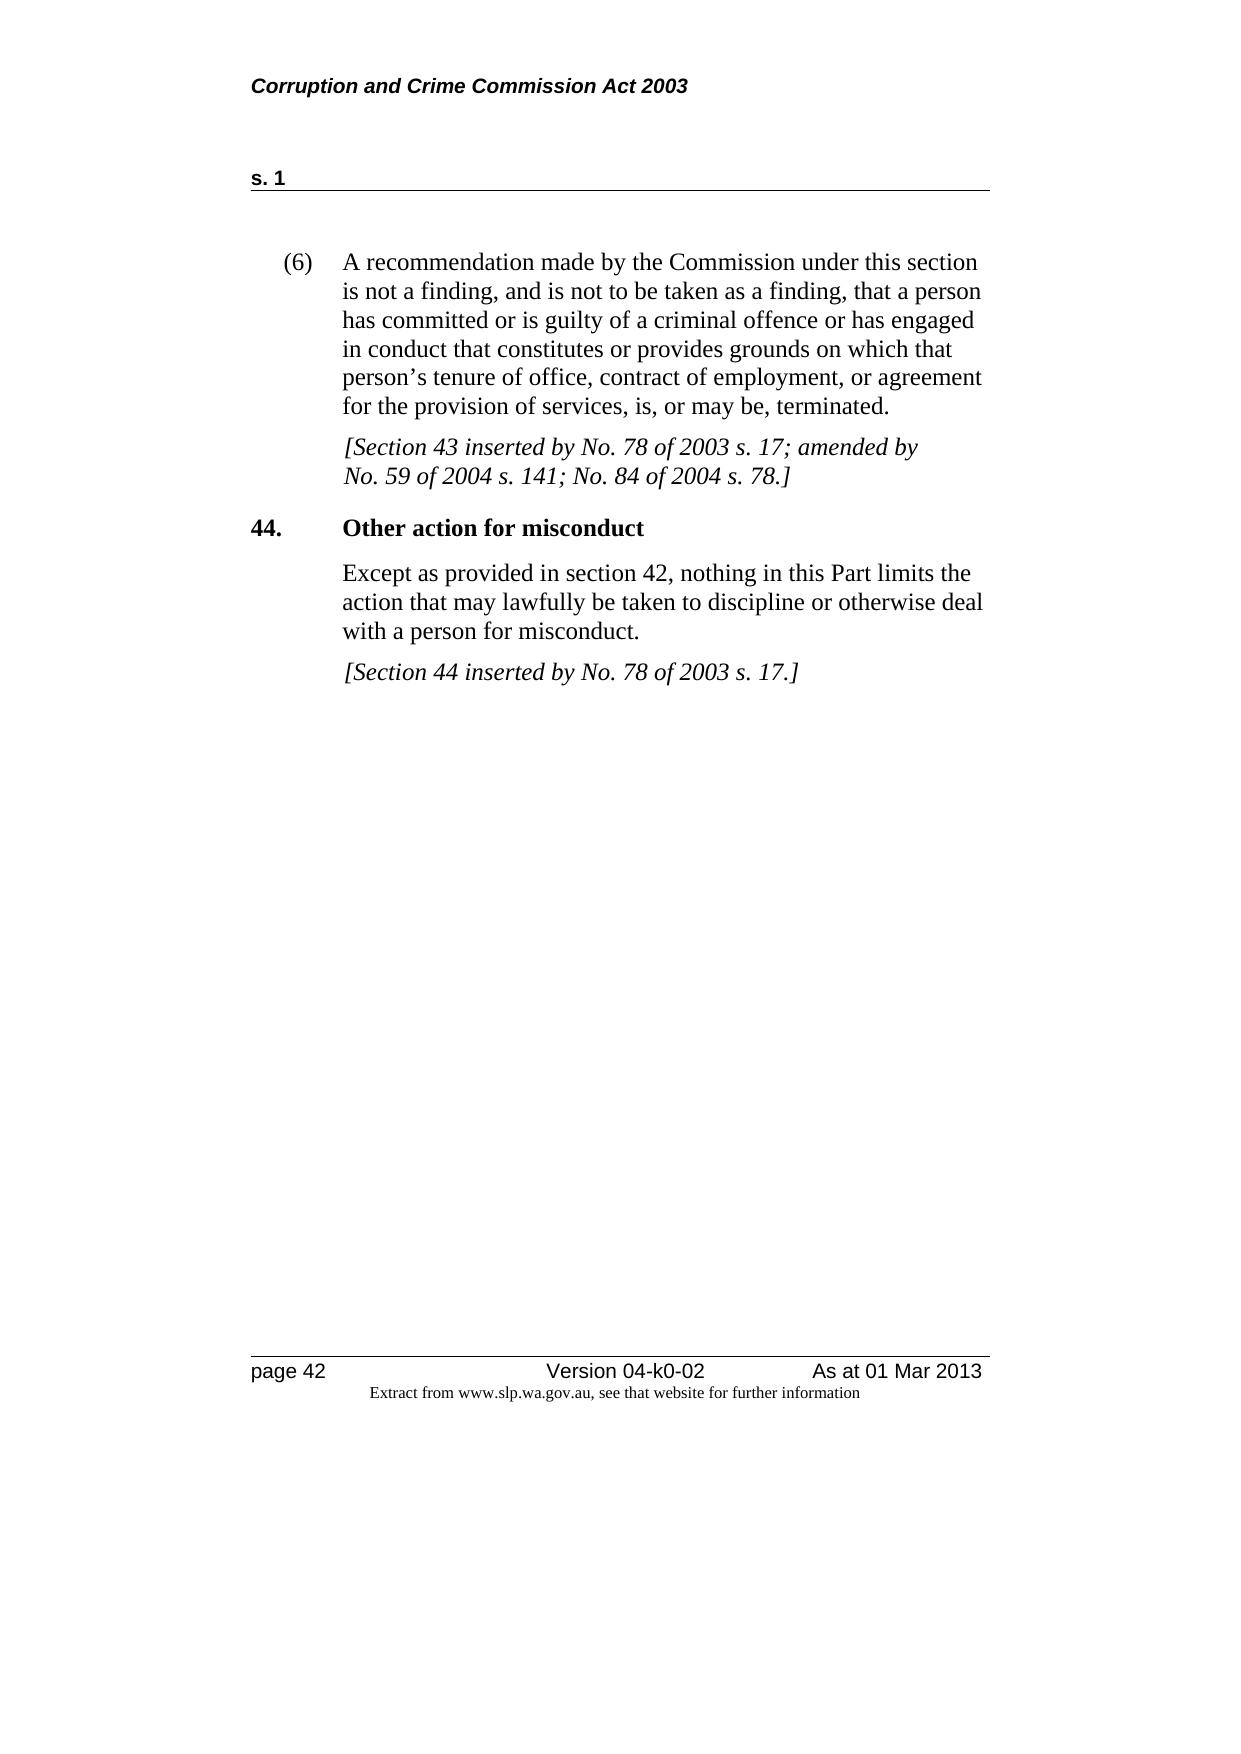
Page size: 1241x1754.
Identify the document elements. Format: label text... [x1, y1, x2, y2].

text [Section 43 inserted by No. 78 of 2003 s. 17; amended by No. 59 of 2004 s. 141; No. 84 of 2004 s. 78.] [251, 432, 990, 490]
text [Section 44 inserted by No. 78 of 2003 s. 17.] [251, 657, 990, 686]
text (6) A recommendation made by the Commission under this section is not a finding, and is not to be taken as a finding, that a person has committed or is guilty of a criminal offence or has engaged in conduct that constitutes or provides grounds on which that person’s tenure of office, contract of employment, or agreement for the provision of services, is, or may be, terminated. [251, 247, 990, 420]
text Except as provided in section 42, nothing in this Part limits the action that may lawfully be taken to discipline or otherwise deal with a person for misconduct. [251, 558, 990, 644]
subtitle 44. Other action for misconduct [251, 513, 990, 542]
